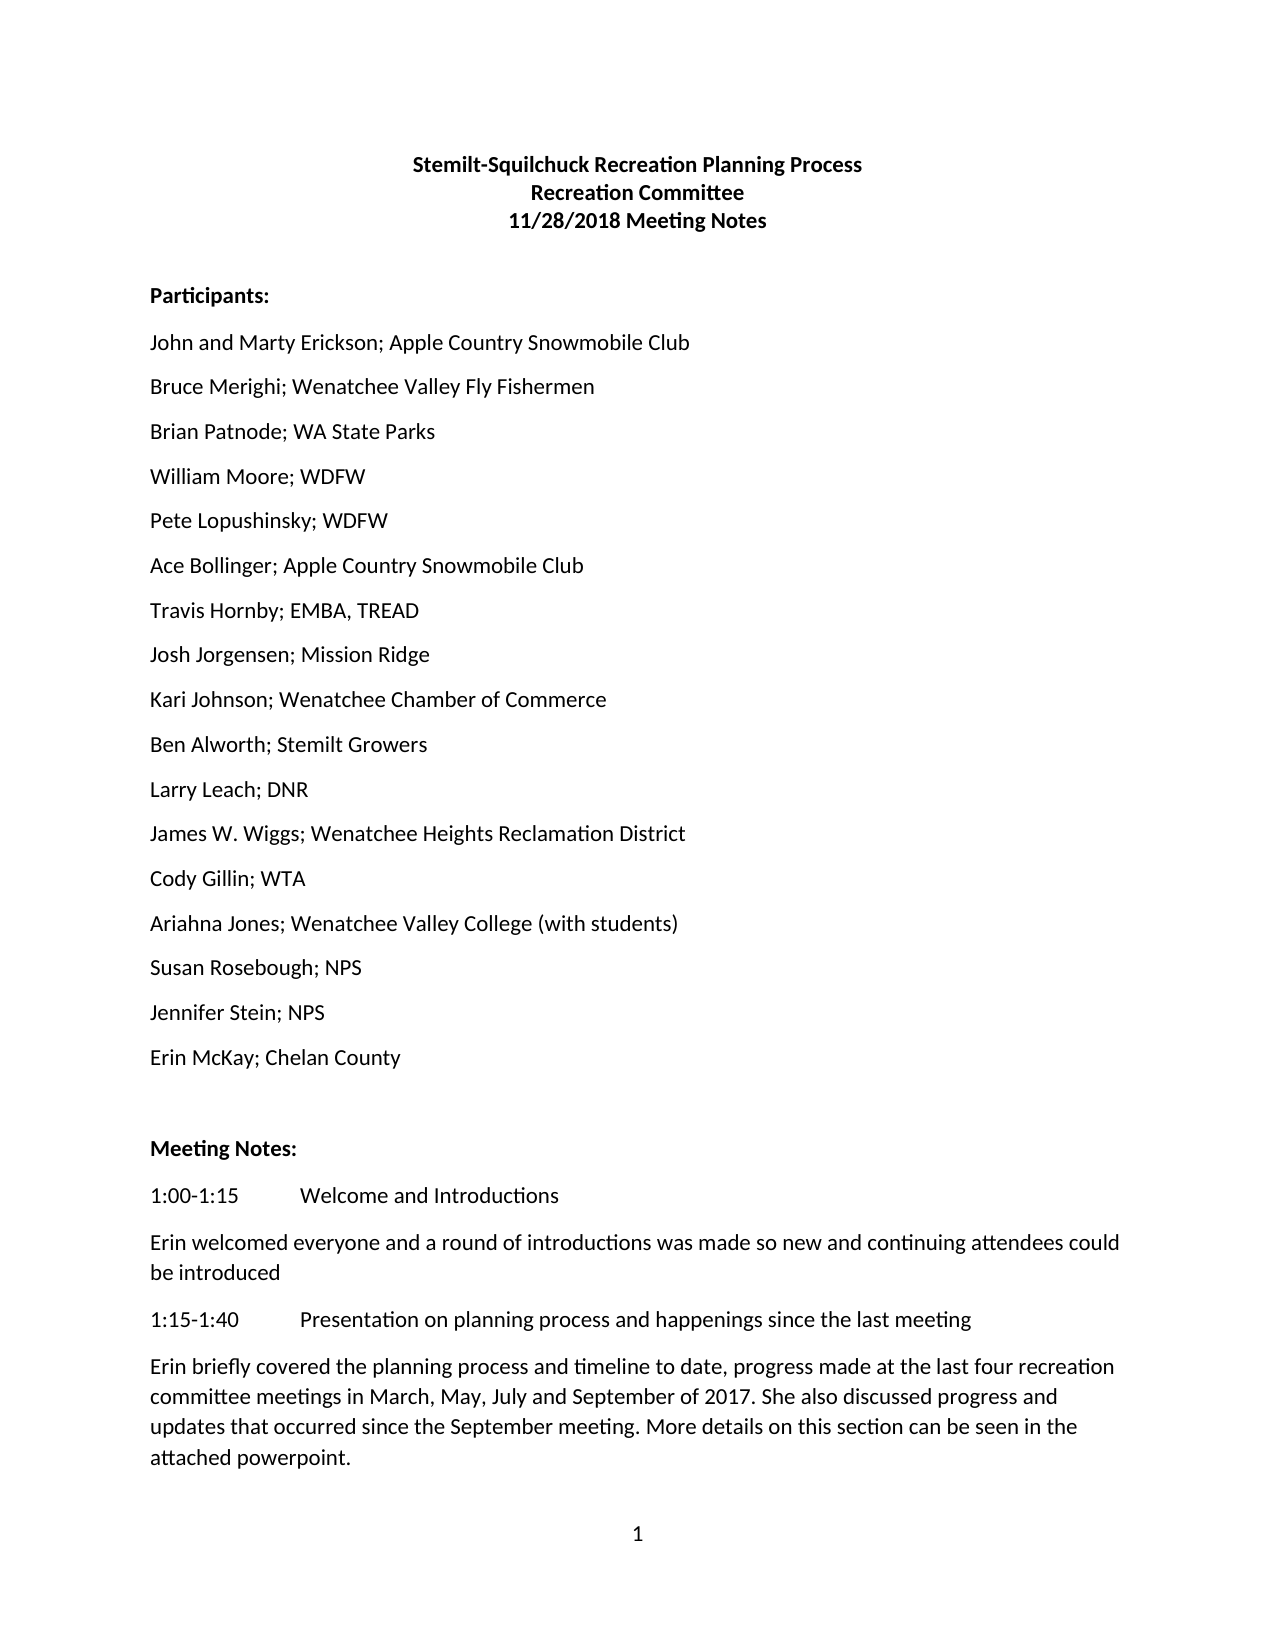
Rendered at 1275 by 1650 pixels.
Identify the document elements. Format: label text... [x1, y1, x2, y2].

text 1:00-1:15 Welcome and Introductions [150, 1181, 1125, 1209]
text John and Marty Erickson; Apple Country Snowmobile Club [150, 328, 1125, 356]
text Travis Hornby; EMBA, TREAD [150, 596, 1125, 624]
text William Moore; WDFW [150, 462, 1125, 490]
text Participants: [150, 281, 1125, 309]
text Jennifer Stein; NPS [150, 998, 1125, 1026]
text James W. Wiggs; Wenatchee Heights Reclamation District [150, 819, 1125, 847]
text Erin welcomed everyone and a round of introductions was made so new and continuing attendees could be introduced [150, 1228, 1125, 1286]
text Bruce Merighi; Wenatchee Valley Fly Fishermen [150, 372, 1125, 401]
text Josh Jorgensen; Mission Ridge [150, 641, 1125, 669]
text Larry Leach; DNR [150, 775, 1125, 803]
text Recreation Committee [150, 178, 1125, 206]
text Erin briefly covered the planning process and timeline to date, progress made at the last four recreation committee meetings in March, May, July and September of 2017. She also discussed progress and updates that occurred since the September meeting. More details on this section can be seen in the attached powerpoint. [150, 1352, 1125, 1471]
text Meeting Notes: [150, 1134, 1125, 1162]
text Stemilt-Squilchuck Recreation Planning Process [150, 150, 1125, 178]
text Cody Gillin; WTA [150, 864, 1125, 892]
text Ace Bollinger; Apple Country Snowmobile Club [150, 551, 1125, 579]
text Ben Alworth; Stemilt Growers [150, 730, 1125, 758]
text Ariahna Jones; Wenatchee Valley College (with students) [150, 909, 1125, 937]
text Kari Johnson; Wenatchee Chamber of Commerce [150, 685, 1125, 713]
text 11/28/2018 Meeting Notes [150, 206, 1125, 234]
text Pete Lopushinsky; WDFW [150, 507, 1125, 534]
text Erin McKay; Chelan County [150, 1043, 1125, 1071]
text Brian Patnode; WA State Parks [150, 417, 1125, 445]
text 1:15-1:40 Presentation on planning process and happenings since the last meeting [150, 1305, 1125, 1333]
text Susan Rosebough; NPS [150, 953, 1125, 981]
